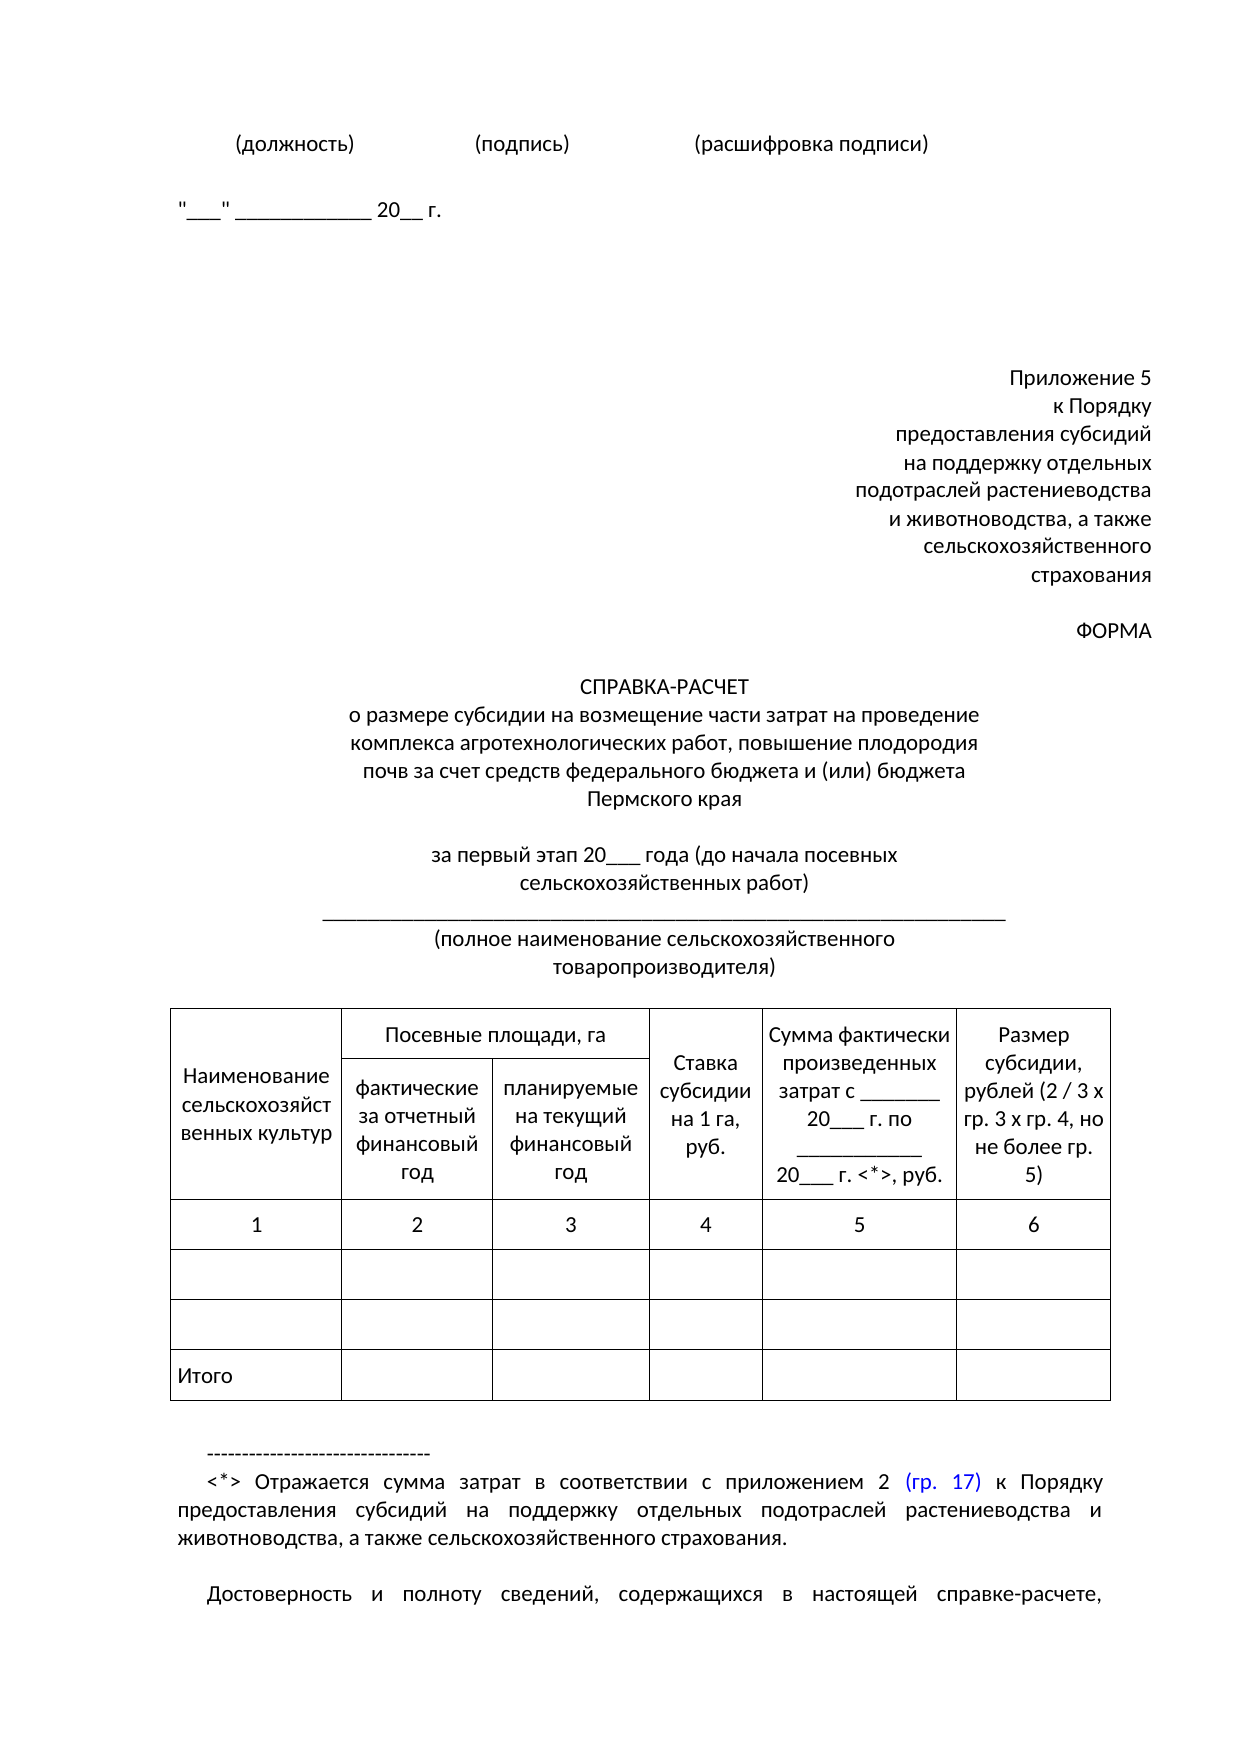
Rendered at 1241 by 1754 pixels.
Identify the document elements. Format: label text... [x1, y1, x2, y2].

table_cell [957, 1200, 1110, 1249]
text почв за счет средств федерального бюджета и (или) бюджета [177, 756, 1152, 784]
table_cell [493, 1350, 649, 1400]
text ____________________________________________________________ [177, 896, 1152, 924]
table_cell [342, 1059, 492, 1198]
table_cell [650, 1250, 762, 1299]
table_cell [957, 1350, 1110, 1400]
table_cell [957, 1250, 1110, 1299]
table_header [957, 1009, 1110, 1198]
text страхования [177, 560, 1152, 588]
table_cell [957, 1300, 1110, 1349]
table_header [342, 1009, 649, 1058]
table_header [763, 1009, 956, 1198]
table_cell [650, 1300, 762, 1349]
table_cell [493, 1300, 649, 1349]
text на поддержку отдельных [177, 448, 1152, 476]
text СПРАВКА-РАСЧЕТ [177, 672, 1152, 700]
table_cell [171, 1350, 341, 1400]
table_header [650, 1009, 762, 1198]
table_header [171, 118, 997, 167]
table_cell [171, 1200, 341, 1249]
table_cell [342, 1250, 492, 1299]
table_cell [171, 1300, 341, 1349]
text сельскохозяйственных работ) [177, 868, 1152, 896]
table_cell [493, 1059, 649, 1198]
text и животноводства, а также [177, 504, 1152, 532]
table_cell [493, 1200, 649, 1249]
text комплекса агротехнологических работ, повышение плодородия [177, 728, 1152, 756]
text Приложение 5 [177, 363, 1152, 392]
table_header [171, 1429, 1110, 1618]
text (полное наименование сельскохозяйственного [177, 924, 1152, 952]
text за первый этап 20___ года (до начала посевных [177, 840, 1152, 868]
text товаропроизводителя) [177, 952, 1152, 980]
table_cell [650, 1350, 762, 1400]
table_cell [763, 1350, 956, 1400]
text сельскохозяйственного [177, 532, 1152, 560]
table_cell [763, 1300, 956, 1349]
text о размере субсидии на возмещение части затрат на проведение [177, 700, 1152, 728]
text Пермского края [177, 784, 1152, 812]
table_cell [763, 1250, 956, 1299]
text предоставления субсидий [177, 419, 1152, 448]
text к Порядку [177, 392, 1152, 419]
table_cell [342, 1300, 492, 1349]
text "___" ____________ 20__ г. [177, 195, 1152, 223]
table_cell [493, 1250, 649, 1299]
text подотраслей растениеводства [177, 476, 1152, 504]
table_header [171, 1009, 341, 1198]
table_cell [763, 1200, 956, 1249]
text ФОРМА [177, 616, 1152, 644]
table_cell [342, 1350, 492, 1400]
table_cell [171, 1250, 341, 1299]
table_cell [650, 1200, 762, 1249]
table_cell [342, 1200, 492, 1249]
